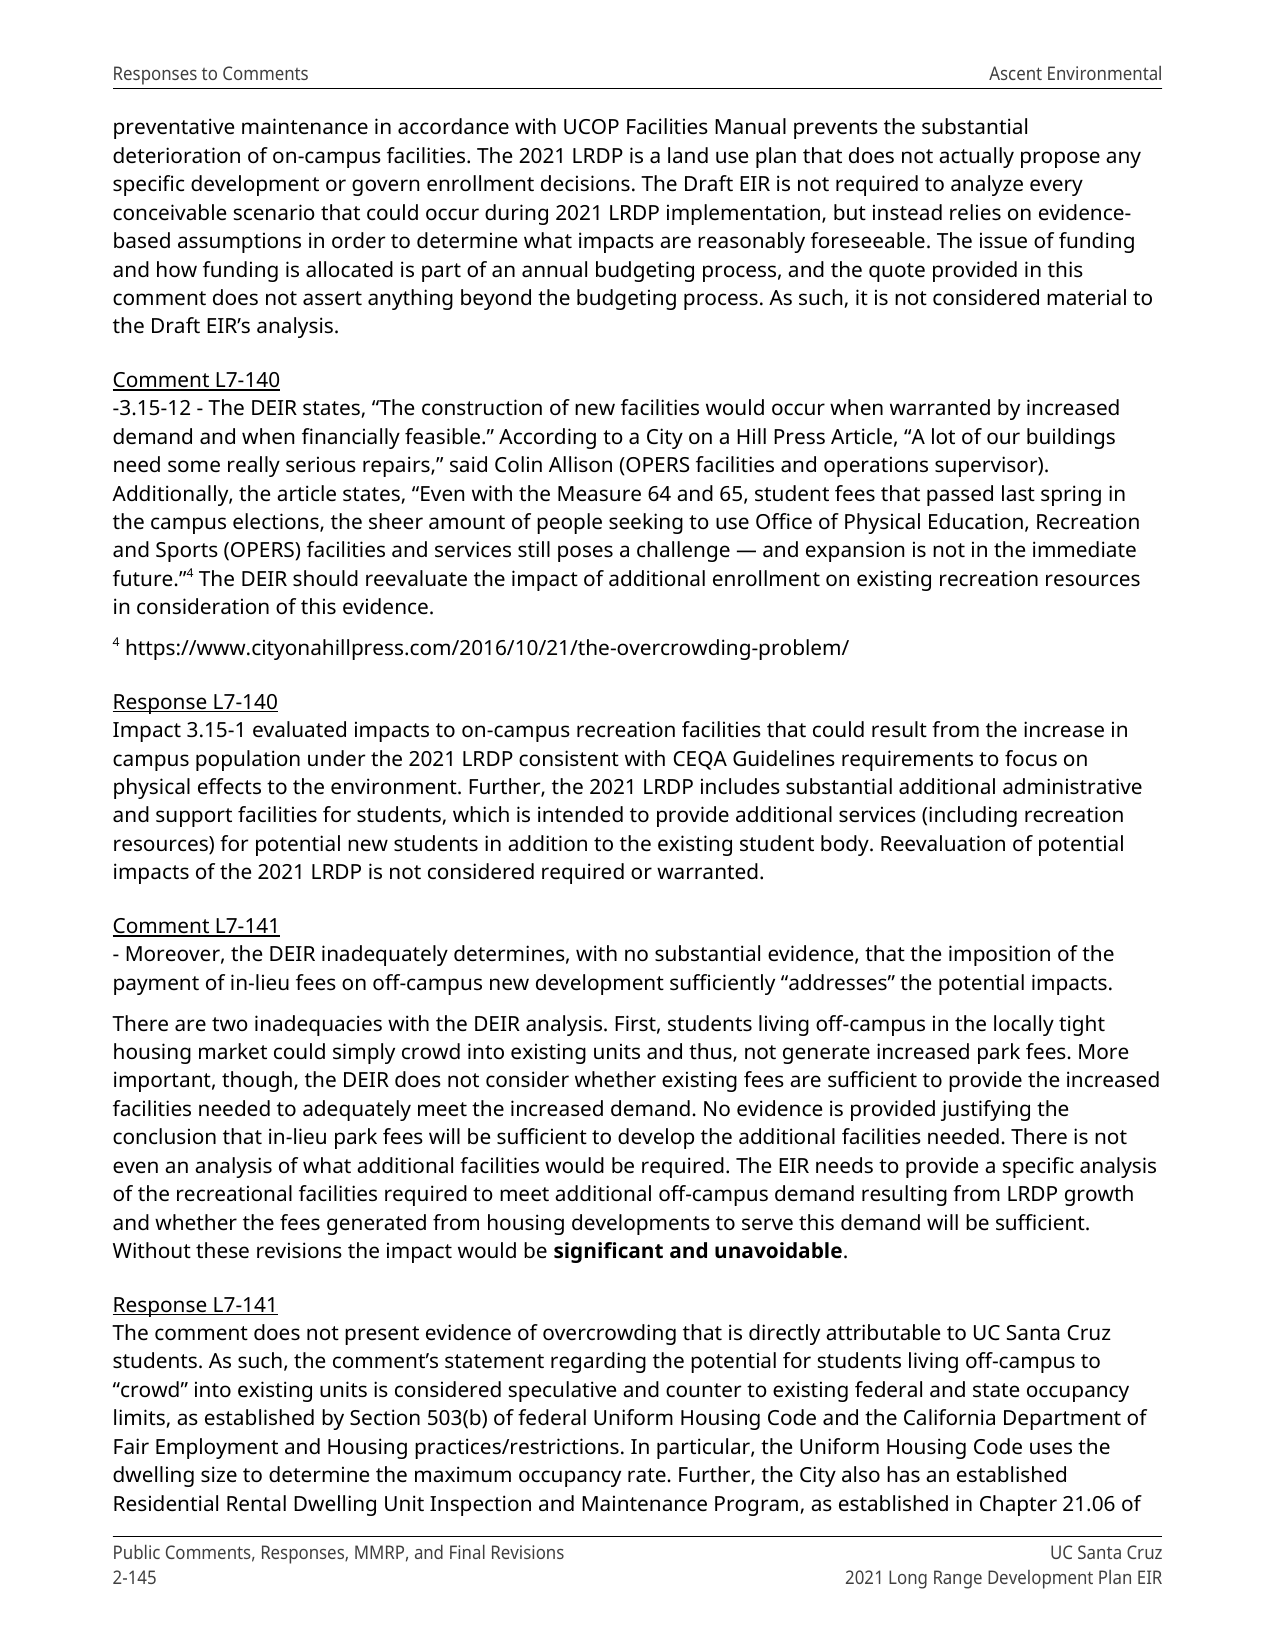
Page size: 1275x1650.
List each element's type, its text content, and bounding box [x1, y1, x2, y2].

text 4 https://www.cityonahillpress.com/2016/10/21/the-overcrowding-problem/ [112, 633, 1162, 662]
subtitle Response L7-140 [112, 687, 1162, 715]
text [112, 1318, 1162, 1517]
subtitle Comment L7-140 [112, 365, 1162, 393]
text There are two inadequacies with the DEIR analysis. First, students living off-campus in the locally tight housing market could simply crowd into existing units and thus, not generate increased park fees. More important, though, the DEIR does not consider whether existing fees are sufficient to provide the increased facilities needed to adequately meet the increased demand. No evidence is provided justifying the conclusion that in-lieu park fees will be sufficient to develop the additional facilities needed. There is not even an analysis of what additional facilities would be required. The EIR needs to provide a specific analysis of the recreational facilities required to meet additional off-campus demand resulting from LRDP growth and whether the fees generated from housing developments to serve this demand will be sufficient. Without these revisions the impact would be significant and unavoidable. [112, 1009, 1162, 1265]
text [112, 112, 1162, 340]
text - Moreover, the DEIR inadequately determines, with no substantial evidence, that the imposition of the payment of in-lieu fees on off-campus new development sufficiently “addresses” the potential impacts. [112, 939, 1162, 996]
subtitle Response L7-141 [112, 1290, 1162, 1318]
text -3.15-12 - The DEIR states, “The construction of new facilities would occur when warranted by increased demand and when financially feasible.” According to a City on a Hill Press Article, “A lot of our buildings need some really serious repairs,” said Colin Allison (OPERS facilities and operations supervisor). Additionally, the article states, “Even with the Measure 64 and 65, student fees that passed last spring in the campus elections, the sheer amount of people seeking to use Office of Physical Education, Recreation and Sports (OPERS) facilities and services still poses a challenge — and expansion is not in the immediate future.”4 The DEIR should reevaluate the impact of additional enrollment on existing recreation resources in consideration of this evidence. [112, 393, 1162, 621]
subtitle Comment L7-141 [112, 911, 1162, 939]
text Impact 3.15-1 evaluated impacts to on-campus recreation facilities that could result from the increase in campus population under the 2021 LRDP consistent with CEQA Guidelines requirements to focus on physical effects to the environment. Further, the 2021 LRDP includes substantial additional administrative and support facilities for students, which is intended to provide additional services (including recreation resources) for potential new students in addition to the existing student body. Reevaluation of potential impacts of the 2021 LRDP is not considered required or warranted. [112, 715, 1162, 886]
